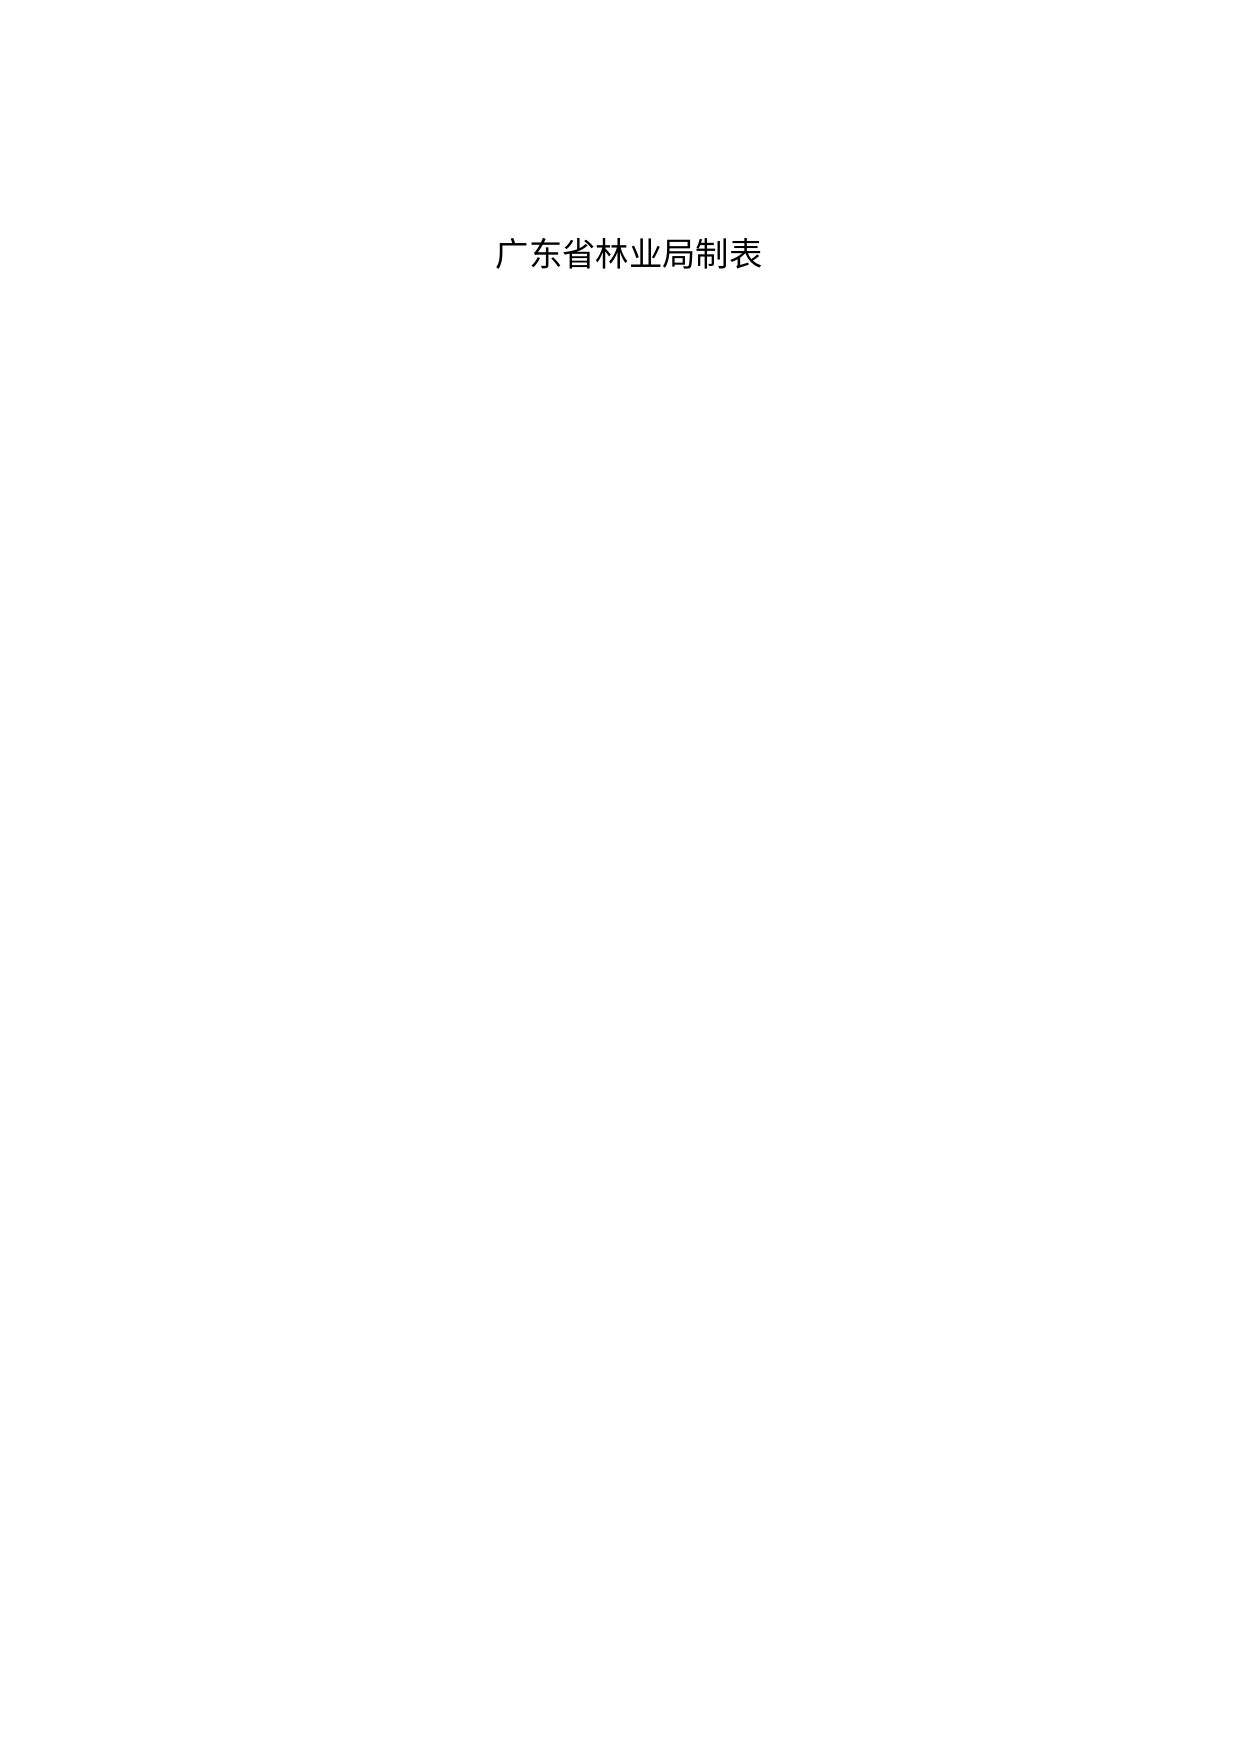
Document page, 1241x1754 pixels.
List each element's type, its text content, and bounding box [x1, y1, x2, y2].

text 广东省林业局制表 [159, 219, 1098, 284]
